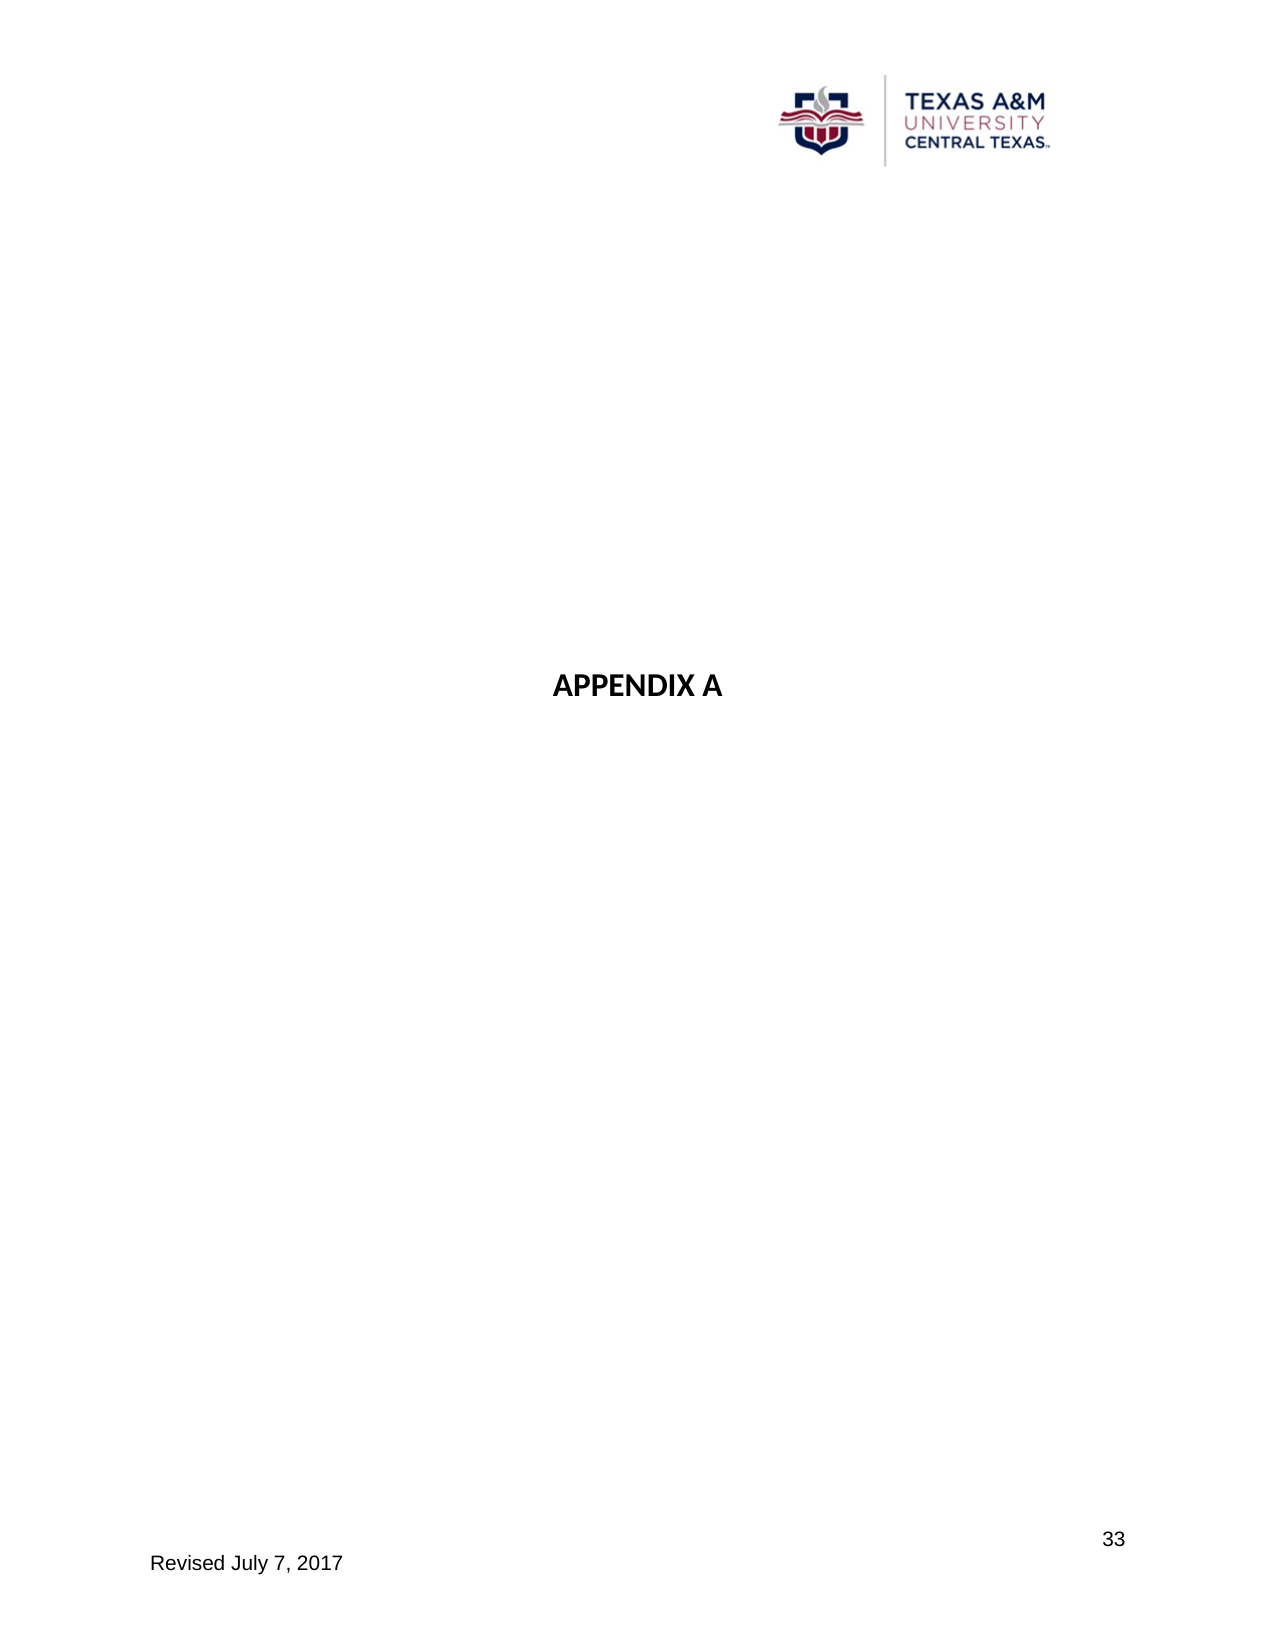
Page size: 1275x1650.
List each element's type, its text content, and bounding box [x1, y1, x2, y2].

text APPENDIX A [150, 664, 1125, 704]
picture [778, 75, 1050, 167]
